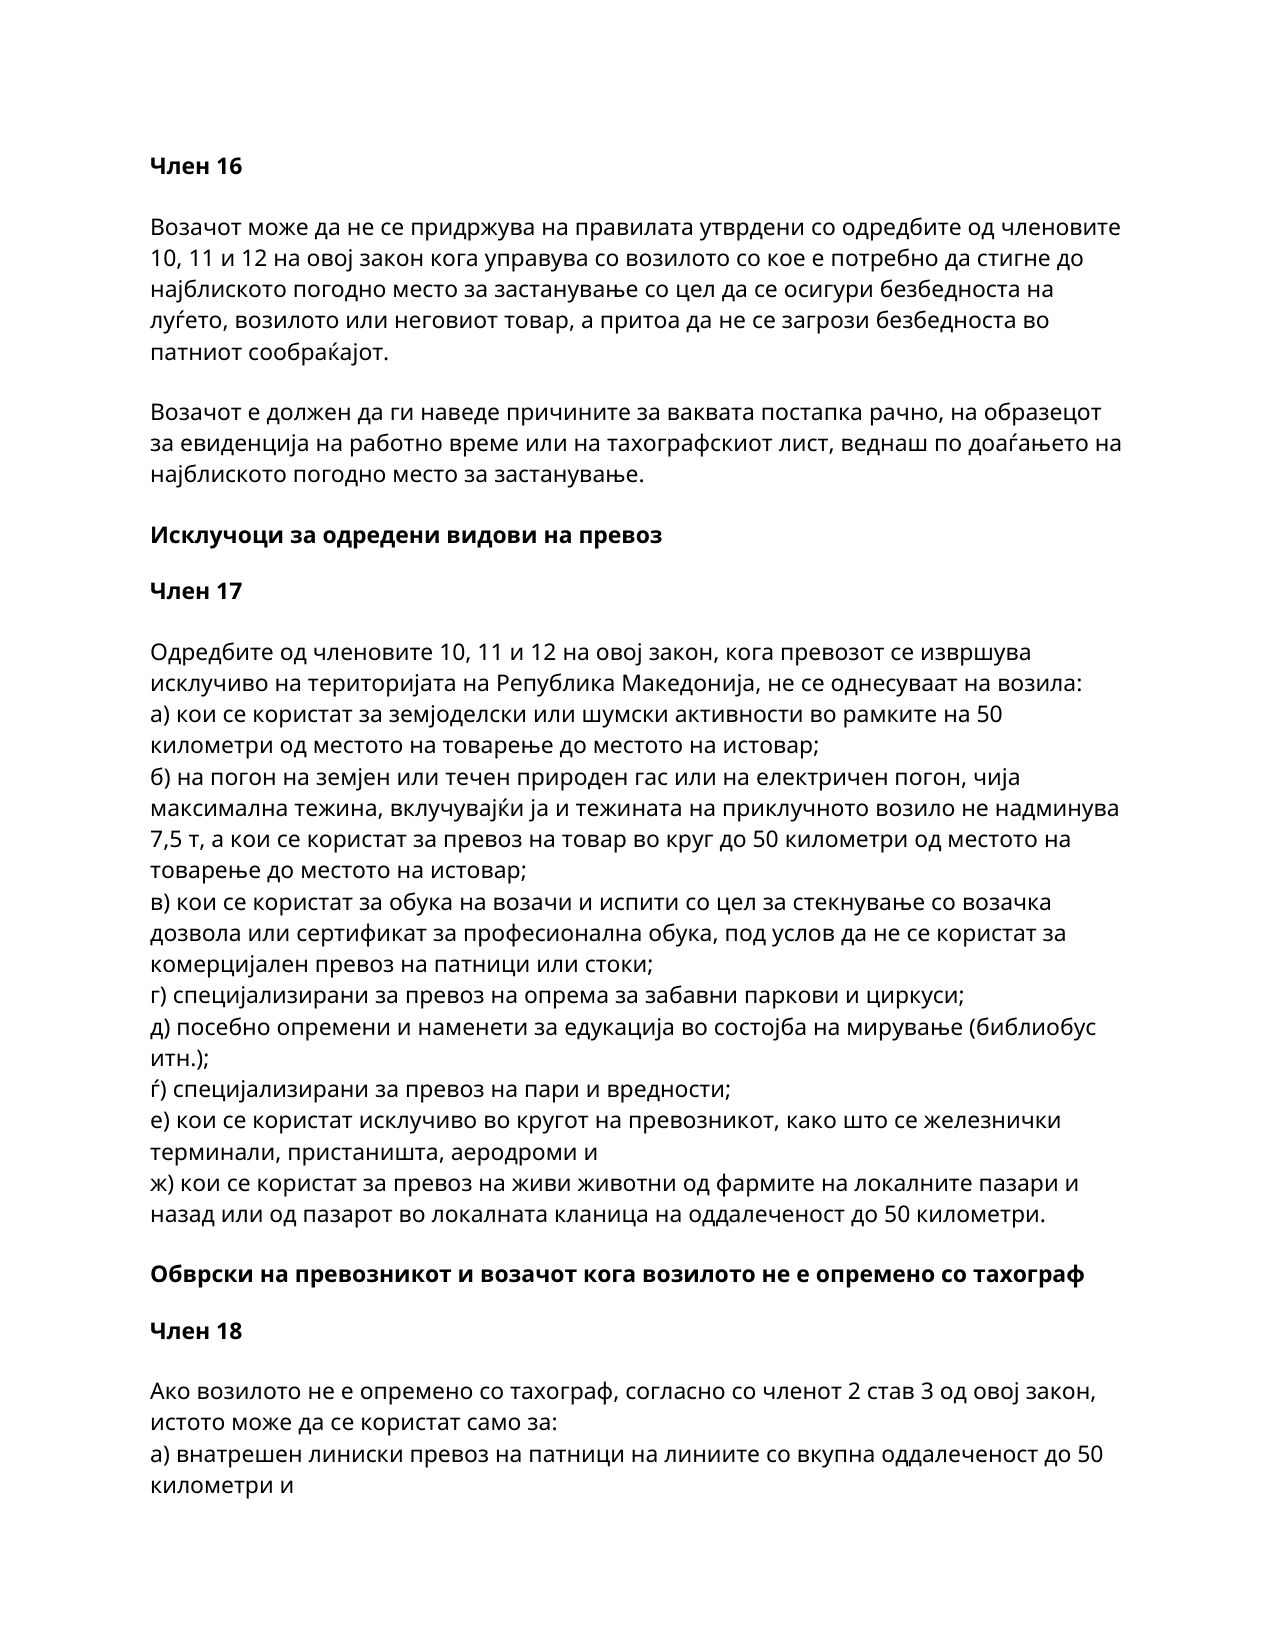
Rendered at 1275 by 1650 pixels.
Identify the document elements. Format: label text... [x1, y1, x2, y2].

text Член 16 [150, 150, 1125, 181]
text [150, 1375, 1125, 1500]
text Исклучоци за одредени видови на превоз [150, 519, 1125, 550]
text Возачот може да не се придржува на правилата утврдени со одредбите од членовите 10, 11 и 12 на овој закон кога управува со возилото со кое е потребно да стигне до најблиското погодно место за застанување со цел да се осигури безбедноста на луѓето, возилото или неговиот товар, а притоа да не се загрози безбедноста во патниот сообраќајот. [150, 210, 1125, 367]
text Член 18 [150, 1314, 1125, 1346]
text Одредбите од членовите 10, 11 и 12 на овој закон, кога превозот се извршува исклучиво на територијата на Република Македонија, не се однесуваат на возила: а) кои се користат за земјоделски или шумски активности во рамките на 50 километри од местото на товарење до местото на истовар; б) на погон на земјен или течен природен гас или на електричен погон, чија максимална тежина, вклучувајќи ја и тежината на приклучното возило не надминува 7,5 т, а кои се користат за превоз на товар во круг до 50 километри од местото на товарење до местото на истовар; в) кои се користат за обука на возачи и испити со цел за стекнување со возачка дозвола или сертификат за професионална обука, под услов да не се користат за комерцијален превоз на патници или стоки; г) специјализирани за превоз на опрема за забавни паркови и циркуси; д) посебно опремени и наменети за едукација во состојба на мирување (библиобус итн.); ѓ) специјализирани за превоз на пари и вредности; е) кои се користат исклучиво во кругот на превозникот, како што се железнички терминали, пристаништа, аеродроми и ж) кои се користат за превоз на живи животни од фармите на локалните пазари и назад или од пазарот во локалната кланица на оддалеченост до 50 километри. [150, 635, 1125, 1229]
text Обврски на превозникот и возачот кога возилото не е опремено со тахограф [150, 1258, 1125, 1289]
text Член 17 [150, 575, 1125, 606]
text Возачот е должен да ги наведе причините за ваквата постапка рачно, на образецот за евиденција на работно време или на тахографскиот лист, веднаш по доаѓањето на најблиското погодно место за застанување. [150, 396, 1125, 489]
